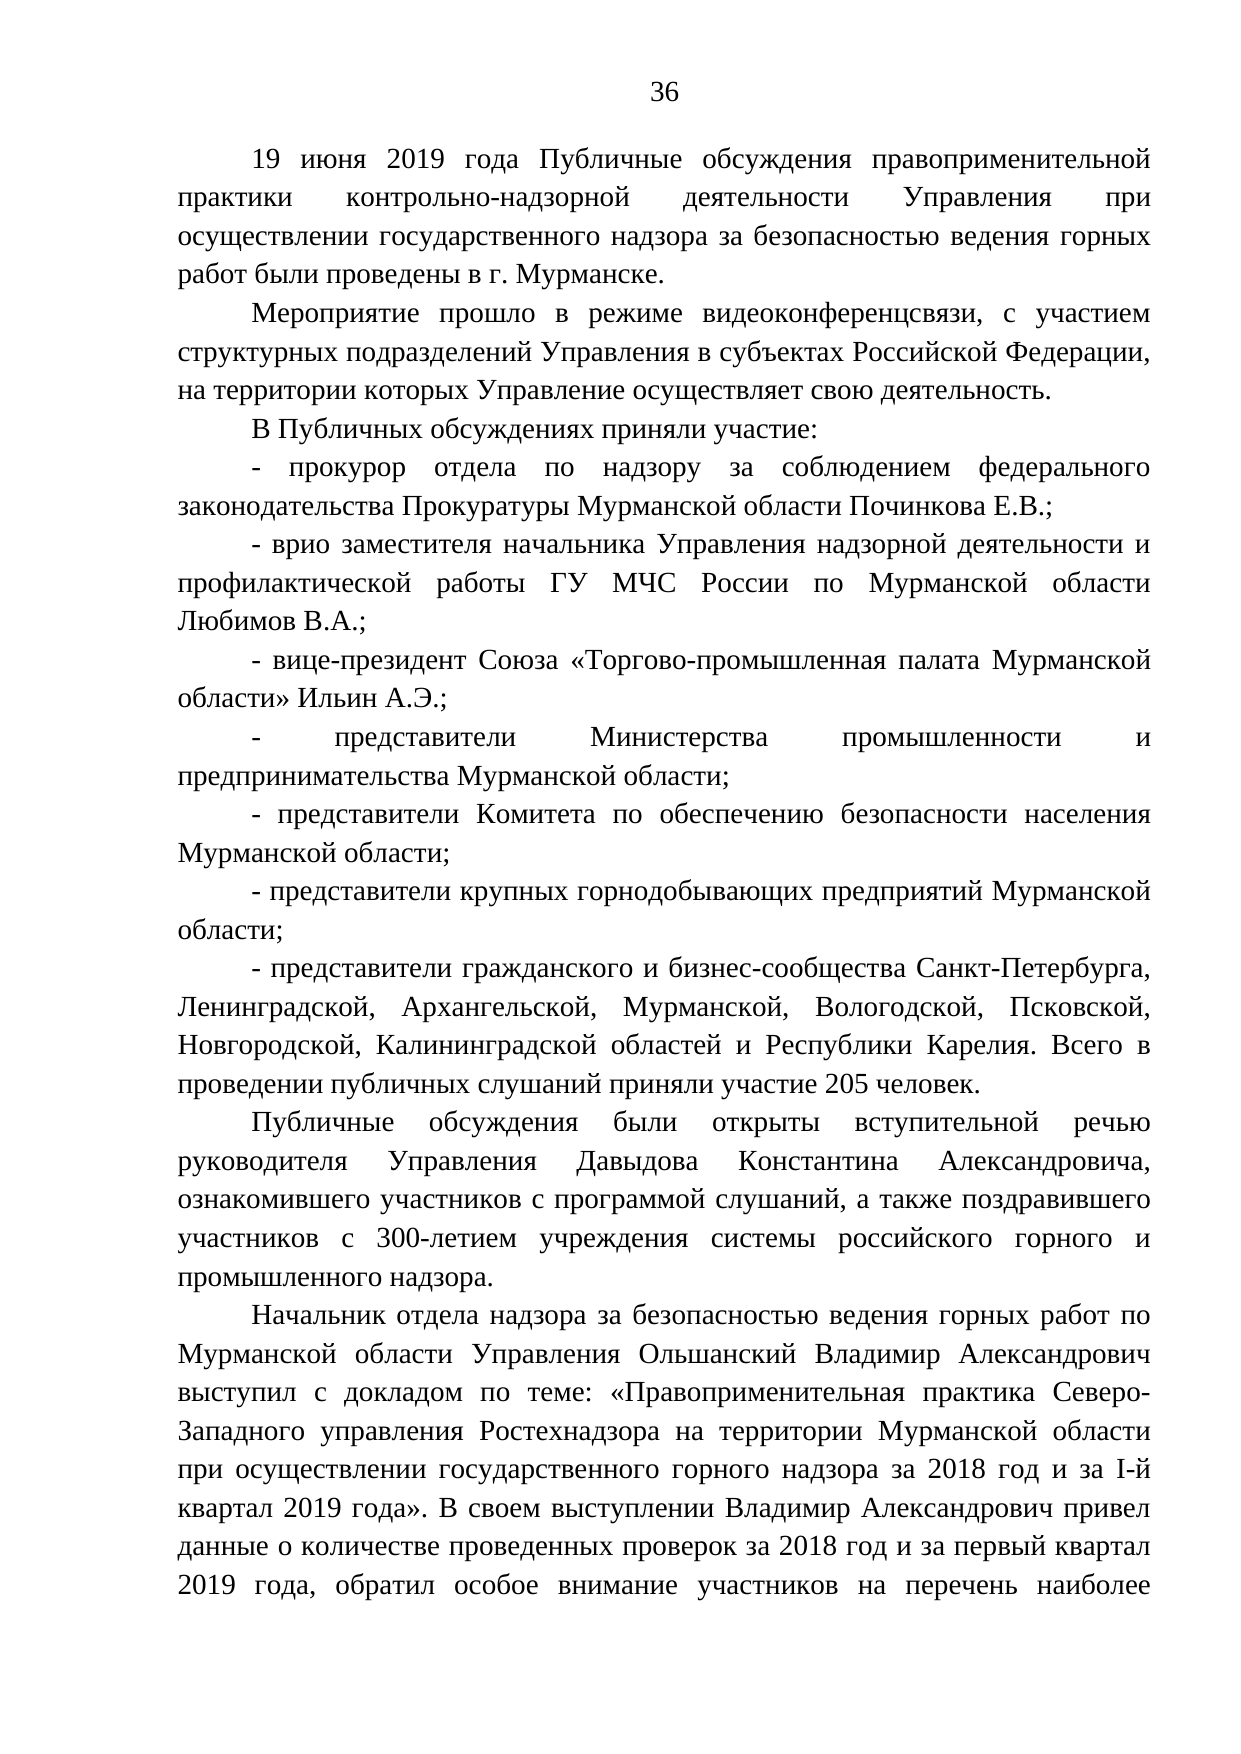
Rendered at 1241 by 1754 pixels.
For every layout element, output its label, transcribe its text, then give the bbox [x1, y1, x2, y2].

text - вице-президент Союза «Торгово-промышленная палата Мурманской области» Ильин А.Э.; [177, 642, 1152, 714]
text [177, 1297, 1152, 1601]
text - прокурор отдела по надзору за соблюдением федерального законодательства Прокуратуры Мурманской области Починкова Е.В.; [177, 449, 1152, 521]
text - врио заместителя начальника Управления надзорной деятельности и профилактической работы ГУ МЧС России по Мурманской области Любимов В.А.; [177, 526, 1152, 637]
text - представители крупных горнодобывающих предприятий Мурманской области; [177, 873, 1152, 945]
text - представители гражданского и бизнес-сообщества Санкт-Петербурга, Ленинградской, Архангельской, Мурманской, Вологодской, Псковской, Новгородской, Калининградской областей и Республики Карелия. Всего в проведении публичных слушаний приняли участие 205 человек. [177, 950, 1152, 1099]
text 19 июня 2019 года Публичные обсуждения правоприменительной практики контрольно-надзорной деятельности Управления при осуществлении государственного надзора за безопасностью ведения горных работ были проведены в г. Мурманске. [177, 141, 1152, 290]
text Публичные обсуждения были открыты вступительной речью руководителя Управления Давыдова Константина Александровича, ознакомившего участников с программой слушаний, а также поздравившего участников с 300-летием учреждения системы российского горного и промышленного надзора. [177, 1104, 1152, 1292]
text - представители Министерства промышленности и предпринимательства Мурманской области; [177, 719, 1152, 791]
text В Публичных обсуждениях приняли участие: [177, 411, 1152, 444]
text Мероприятие прошло в режиме видеоконференцсвязи, с участием структурных подразделений Управления в субъектах Российской Федерации, на территории которых Управление осуществляет свою деятельность. [177, 295, 1152, 406]
text - представители Комитета по обеспечению безопасности населения Мурманской области; [177, 796, 1152, 868]
